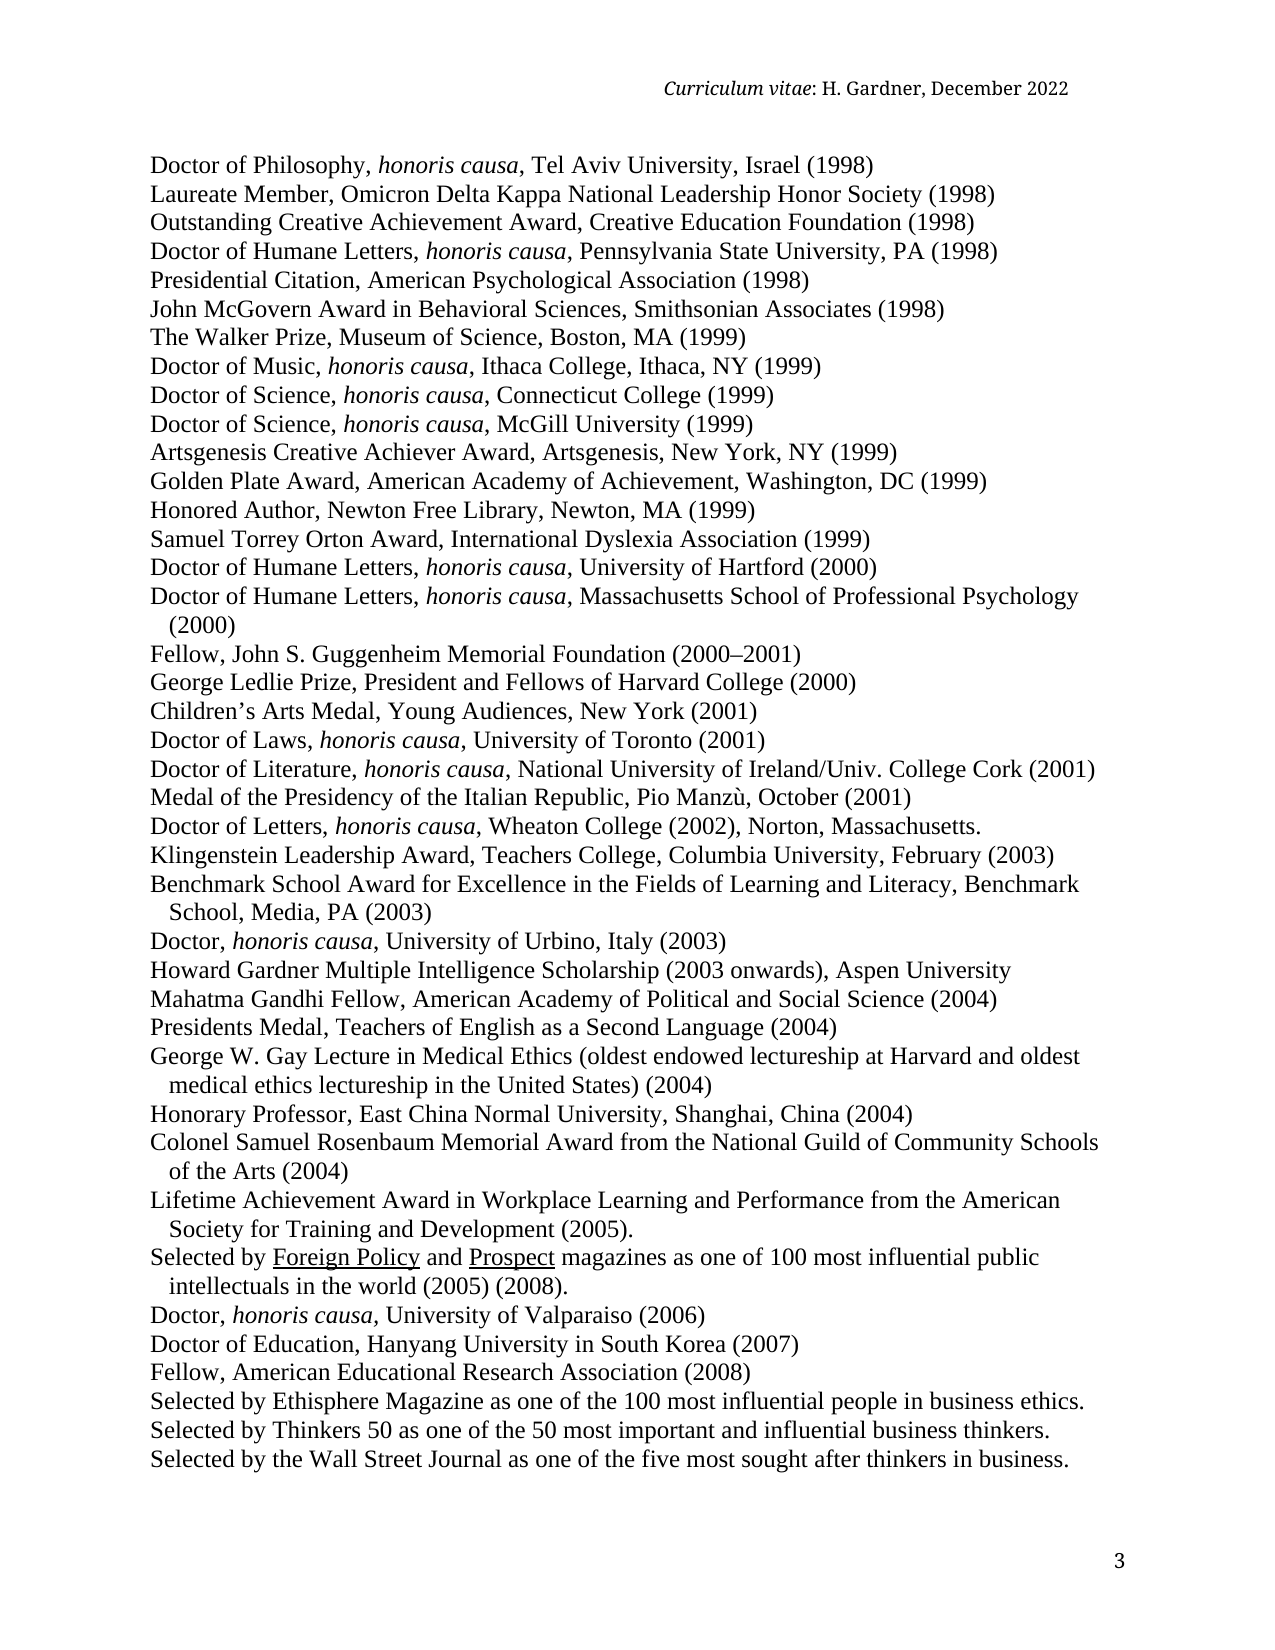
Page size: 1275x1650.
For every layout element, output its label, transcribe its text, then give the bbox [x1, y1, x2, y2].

text Laureate Member, Omicron Delta Kappa National Leadership Honor Society (1998) [150, 179, 1125, 207]
text Samuel Torrey Orton Award, International Dyslexia Association (1999) [150, 524, 1125, 552]
text Benchmark School Award for Excellence in the Fields of Learning and Literacy, Benchmark School, Media, PA (2003) [150, 869, 1125, 926]
text Selected by Foreign Policy and Prospect magazines as one of 100 most influential public intellectuals in the world (2005) (2008). [150, 1242, 1125, 1300]
text The Walker Prize, Museum of Science, Boston, MA (1999) [150, 322, 1125, 351]
text Doctor of Philosophy, honoris causa, Tel Aviv University, Israel (1998) [150, 150, 1125, 179]
text Doctor of Humane Letters, honoris causa, University of Hartford (2000) [150, 552, 1125, 581]
text Doctor of Music, honoris causa, Ithaca College, Ithaca, NY (1999) [150, 351, 1125, 380]
text Outstanding Creative Achievement Award, Creative Education Foundation (1998) [150, 207, 1125, 236]
text Doctor of Literature, honoris causa, National University of Ireland/Univ. College Cork (2001) [150, 754, 1125, 782]
text Honorary Professor, East China Normal University, Shanghai, China (2004) [150, 1099, 1125, 1127]
text Doctor, honoris causa, University of Valparaiso (2006) [150, 1300, 1125, 1329]
text Fellow, John S. Guggenheim Memorial Foundation (2000–2001) [150, 639, 1125, 667]
text Doctor of Science, honoris causa, Connecticut College (1999) [150, 380, 1125, 409]
text Children’s Arts Medal, Young Audiences, New York (2001) [150, 696, 1125, 725]
text Selected by Ethisphere Magazine as one of the 100 most influential people in business ethics. [150, 1386, 1125, 1415]
text Doctor of Humane Letters, honoris causa, Pennsylvania State University, PA (1998) [150, 236, 1125, 265]
text Golden Plate Award, American Academy of Achievement, Washington, DC (1999) [150, 466, 1125, 495]
text Doctor of Science, honoris causa, McGill University (1999) [150, 409, 1125, 437]
text Doctor, honoris causa, University of Urbino, Italy (2003) [150, 926, 1125, 955]
text Mahatma Gandhi Fellow, American Academy of Political and Social Science (2004) [150, 984, 1125, 1012]
text George Ledlie Prize, President and Fellows of Harvard College (2000) [150, 667, 1125, 696]
text Selected by Thinkers 50 as one of the 50 most important and influential business thinkers. [150, 1415, 1125, 1444]
text Colonel Samuel Rosenbaum Memorial Award from the National Guild of Community Schools of the Arts (2004) [150, 1127, 1125, 1185]
text Klingenstein Leadership Award, Teachers College, Columbia University, February (2003) [150, 840, 1125, 869]
text Doctor of Humane Letters, honoris causa, Massachusetts School of Professional Psychology (2000) [150, 581, 1125, 639]
text George W. Gay Lecture in Medical Ethics (oldest endowed lectureship at Harvard and oldest medical ethics lectureship in the United States) (2004) [150, 1041, 1125, 1099]
text Honored Author, Newton Free Library, Newton, MA (1999) [150, 495, 1125, 524]
text Presidential Citation, American Psychological Association (1998) [150, 265, 1125, 294]
text Selected by the Wall Street Journal as one of the five most sought after thinkers in business. [150, 1444, 1125, 1472]
text Doctor of Education, Hanyang University in South Korea (2007) [150, 1329, 1125, 1357]
text Doctor of Letters, honoris causa, Wheaton College (2002), Norton, Massachusetts. [150, 811, 1125, 840]
text Doctor of Laws, honoris causa, University of Toronto (2001) [150, 725, 1125, 754]
text Presidents Medal, Teachers of English as a Second Language (2004) [150, 1012, 1125, 1041]
text Artsgenesis Creative Achiever Award, Artsgenesis, New York, NY (1999) [150, 437, 1125, 466]
text Fellow, American Educational Research Association (2008) [150, 1357, 1125, 1386]
text John McGovern Award in Behavioral Sciences, Smithsonian Associates (1998) [150, 294, 1125, 322]
text Medal of the Presidency of the Italian Republic, Pio Manzù, October (2001) [150, 782, 1125, 811]
text Lifetime Achievement Award in Workplace Learning and Performance from the American Society for Training and Development (2005). [150, 1185, 1125, 1242]
text Howard Gardner Multiple Intelligence Scholarship (2003 onwards), Aspen University [150, 955, 1125, 984]
